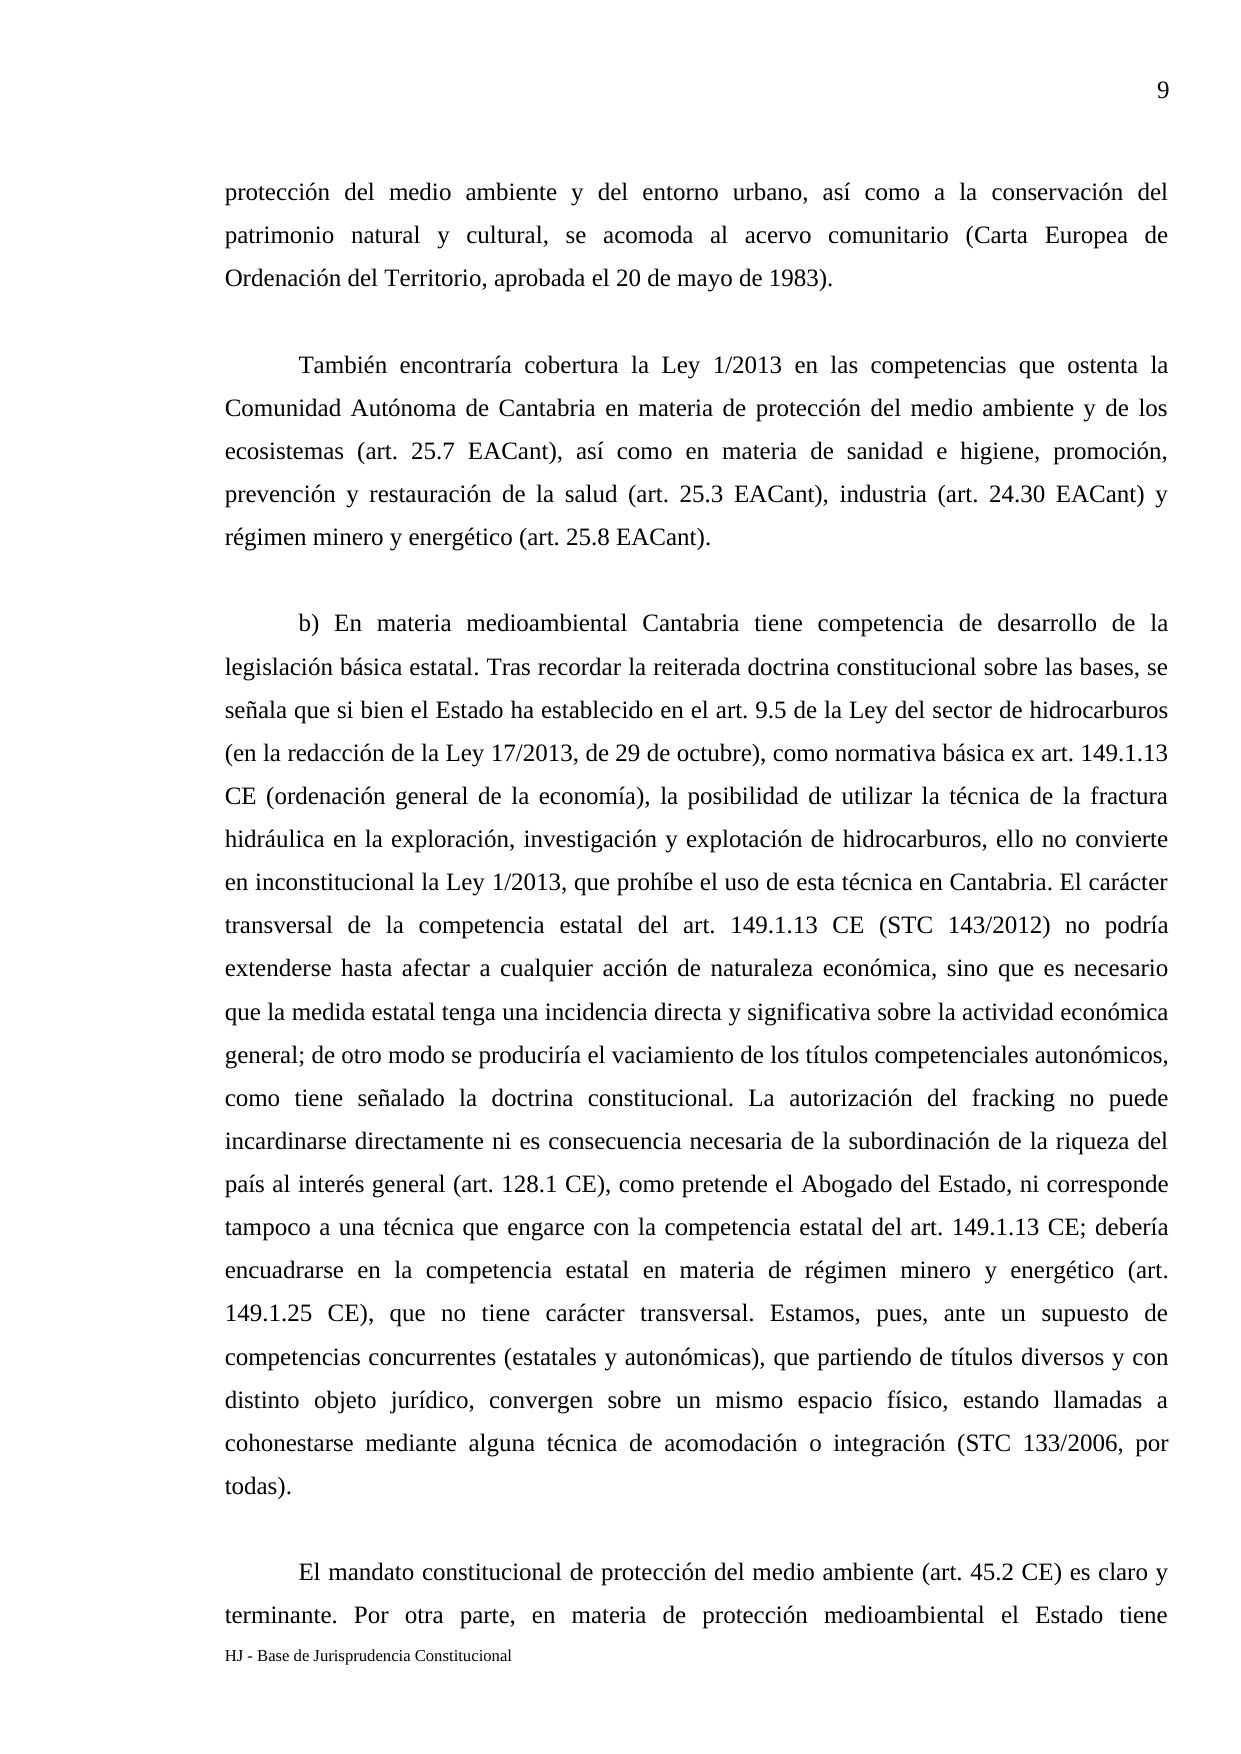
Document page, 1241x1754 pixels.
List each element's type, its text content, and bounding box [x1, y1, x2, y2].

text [224, 177, 1169, 292]
text También encontraría cobertura la Ley 1/2013 en las competencias que ostenta la Comunidad Autónoma de Cantabria en materia de protección del medio ambiente y de los ecosistemas (art. 25.7 EACant), así como en materia de sanidad e higiene, promoción, prevención y restauración de la salud (art. 25.3 EACant), industria (art. 24.30 EACant) y régimen minero y energético (art. 25.8 EACant). [224, 350, 1169, 551]
text b) En materia medioambiental Cantabria tiene competencia de desarrollo de la legislación básica estatal. Tras recordar la reiterada doctrina constitucional sobre las bases, se señala que si bien el Estado ha establecido en el art. 9.5 de la Ley del sector de hidrocarburos (en la redacción de la Ley 17/2013, de 29 de octubre), como normativa básica ex art. 149.1.13 CE (ordenación general de la economía), la posibilidad de utilizar la técnica de la fractura hidráulica en la exploración, investigación y explotación de hidrocarburos, ello no convierte en inconstitucional la Ley 1/2013, que prohíbe el uso de esta técnica en Cantabria. El carácter transversal de la competencia estatal del art. 149.1.13 CE (STC 143/2012) no podría extenderse hasta afectar a cualquier acción de naturaleza económica, sino que es necesario que la medida estatal tenga una incidencia directa y significativa sobre la actividad económica general; de otro modo se produciría el vaciamiento de los títulos competenciales autonómicos, como tiene señalado la doctrina constitucional. La autorización del fracking no puede incardinarse directamente ni es consecuencia necesaria de la subordinación de la riqueza del país al interés general (art. 128.1 CE), como pretende el Abogado del Estado, ni corresponde tampoco a una técnica que engarce con la competencia estatal del art. 149.1.13 CE; debería encuadrarse en la competencia estatal en materia de régimen minero y energético (art. 149.1.25 CE), que no tiene carácter transversal. Estamos, pues, ante un supuesto de competencias concurrentes (estatales y autonómicas), que partiendo de títulos diversos y con distinto objeto jurídico, convergen sobre un mismo espacio físico, estando llamadas a cohonestarse mediante alguna técnica de acomodación o integración (STC 133/2006, por todas). [224, 608, 1169, 1500]
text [224, 1557, 1169, 1629]
